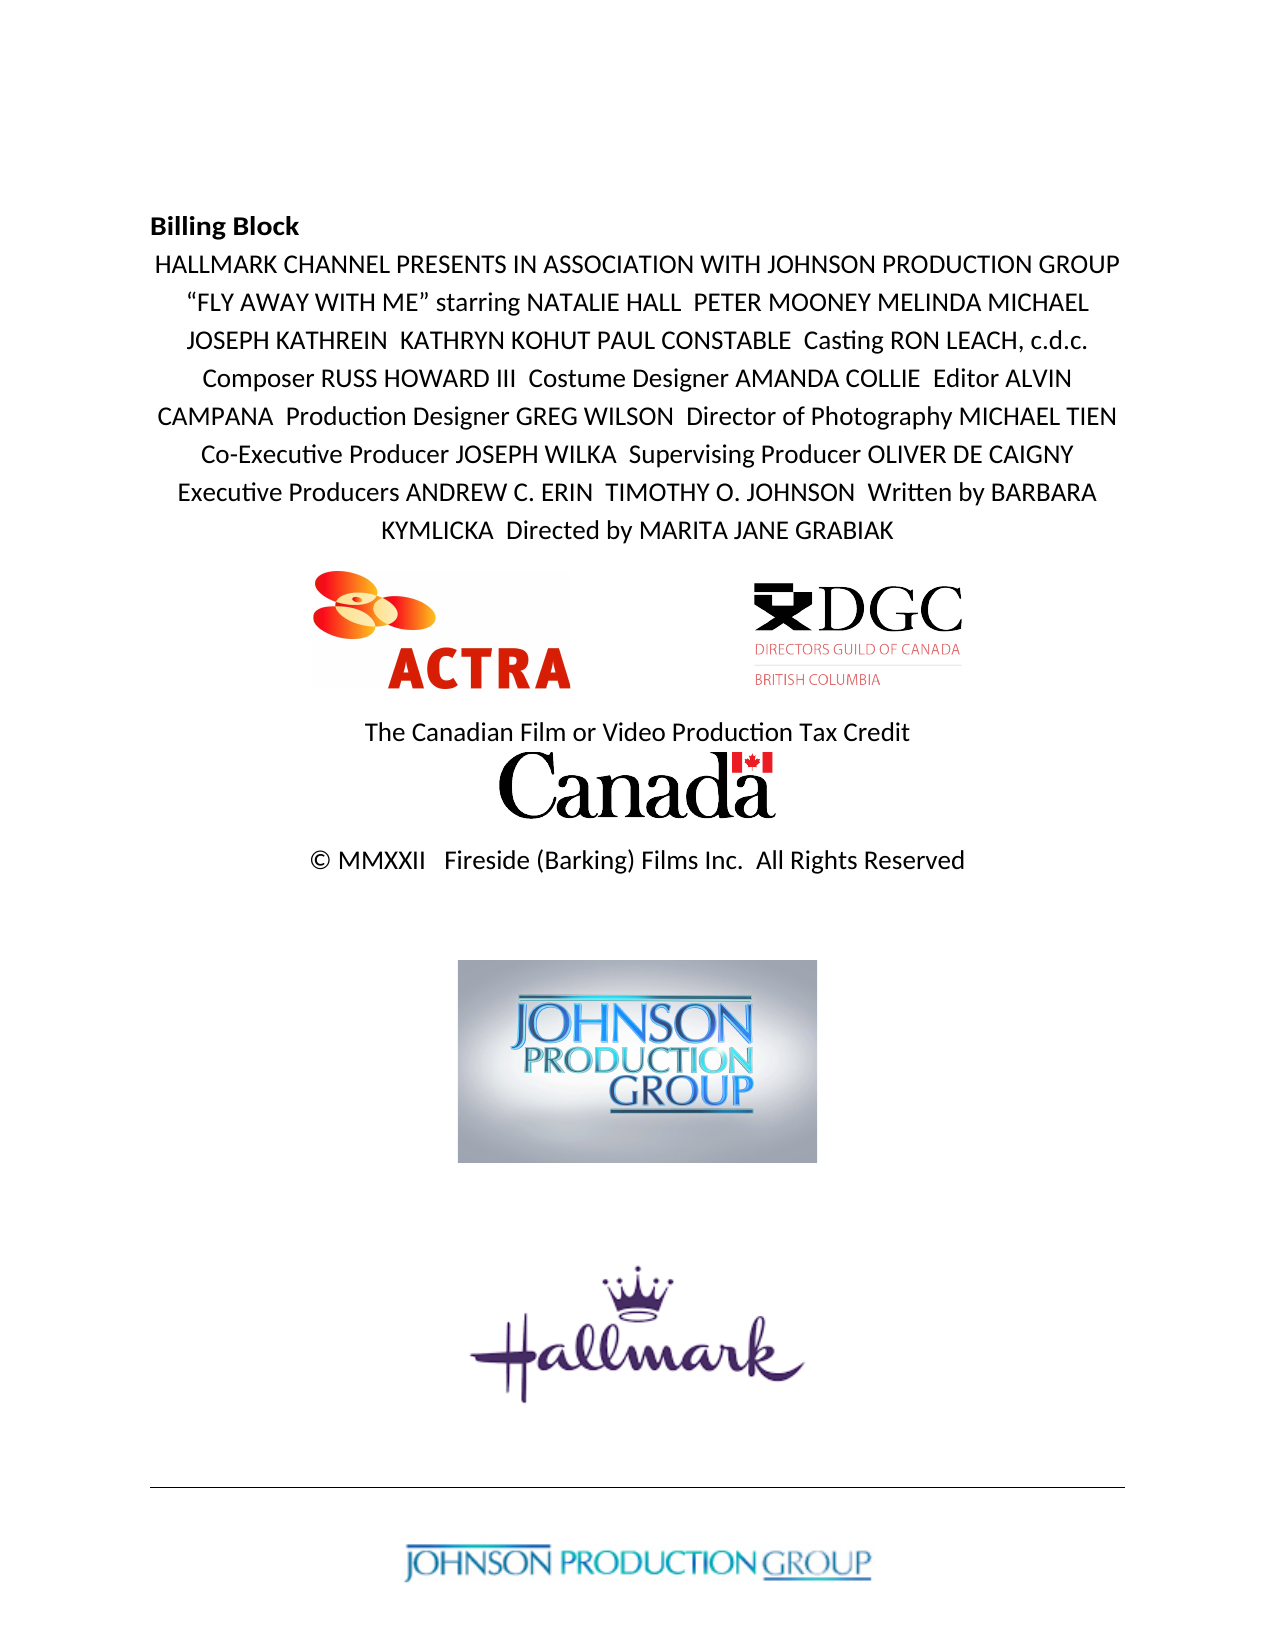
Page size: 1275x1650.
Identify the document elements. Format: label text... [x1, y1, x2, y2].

picture [457, 960, 818, 1163]
picture [313, 571, 571, 689]
subtitle Billing Block [150, 209, 1125, 242]
picture [499, 752, 776, 819]
text © MMXXII Fireside (Barking) Films Inc. All Rights Reserved [150, 843, 1125, 876]
picture [400, 1543, 876, 1584]
picture [754, 583, 962, 689]
text HALLMARK CHANNEL PRESENTS IN ASSOCIATION WITH JOHNSON PRODUCTION GROUP “FLY AWAY WITH ME” starring NATALIE HALL PETER MOONEY MELINDA MICHAEL JOSEPH KATHREIN KATHRYN KOHUT PAUL CONSTABLE Casting RON LEACH, c.d.c. Composer RUSS HOWARD III Costume Designer AMANDA COLLIE Editor ALVIN CAMPANA Production Designer GREG WILSON Director of Photography MICHAEL TIEN Co-Executive Producer JOSEPH WILKA Supervising Producer OLIVER DE CAIGNY Executive Producers ANDREW C. ERIN TIMOTHY O. JOHNSON Written by BARBARA KYMLICKA Directed by MARITA JANE GRABIAK [150, 247, 1125, 546]
text The Canadian Film or Video Production Tax Credit [150, 715, 1125, 818]
picture [439, 1188, 836, 1486]
